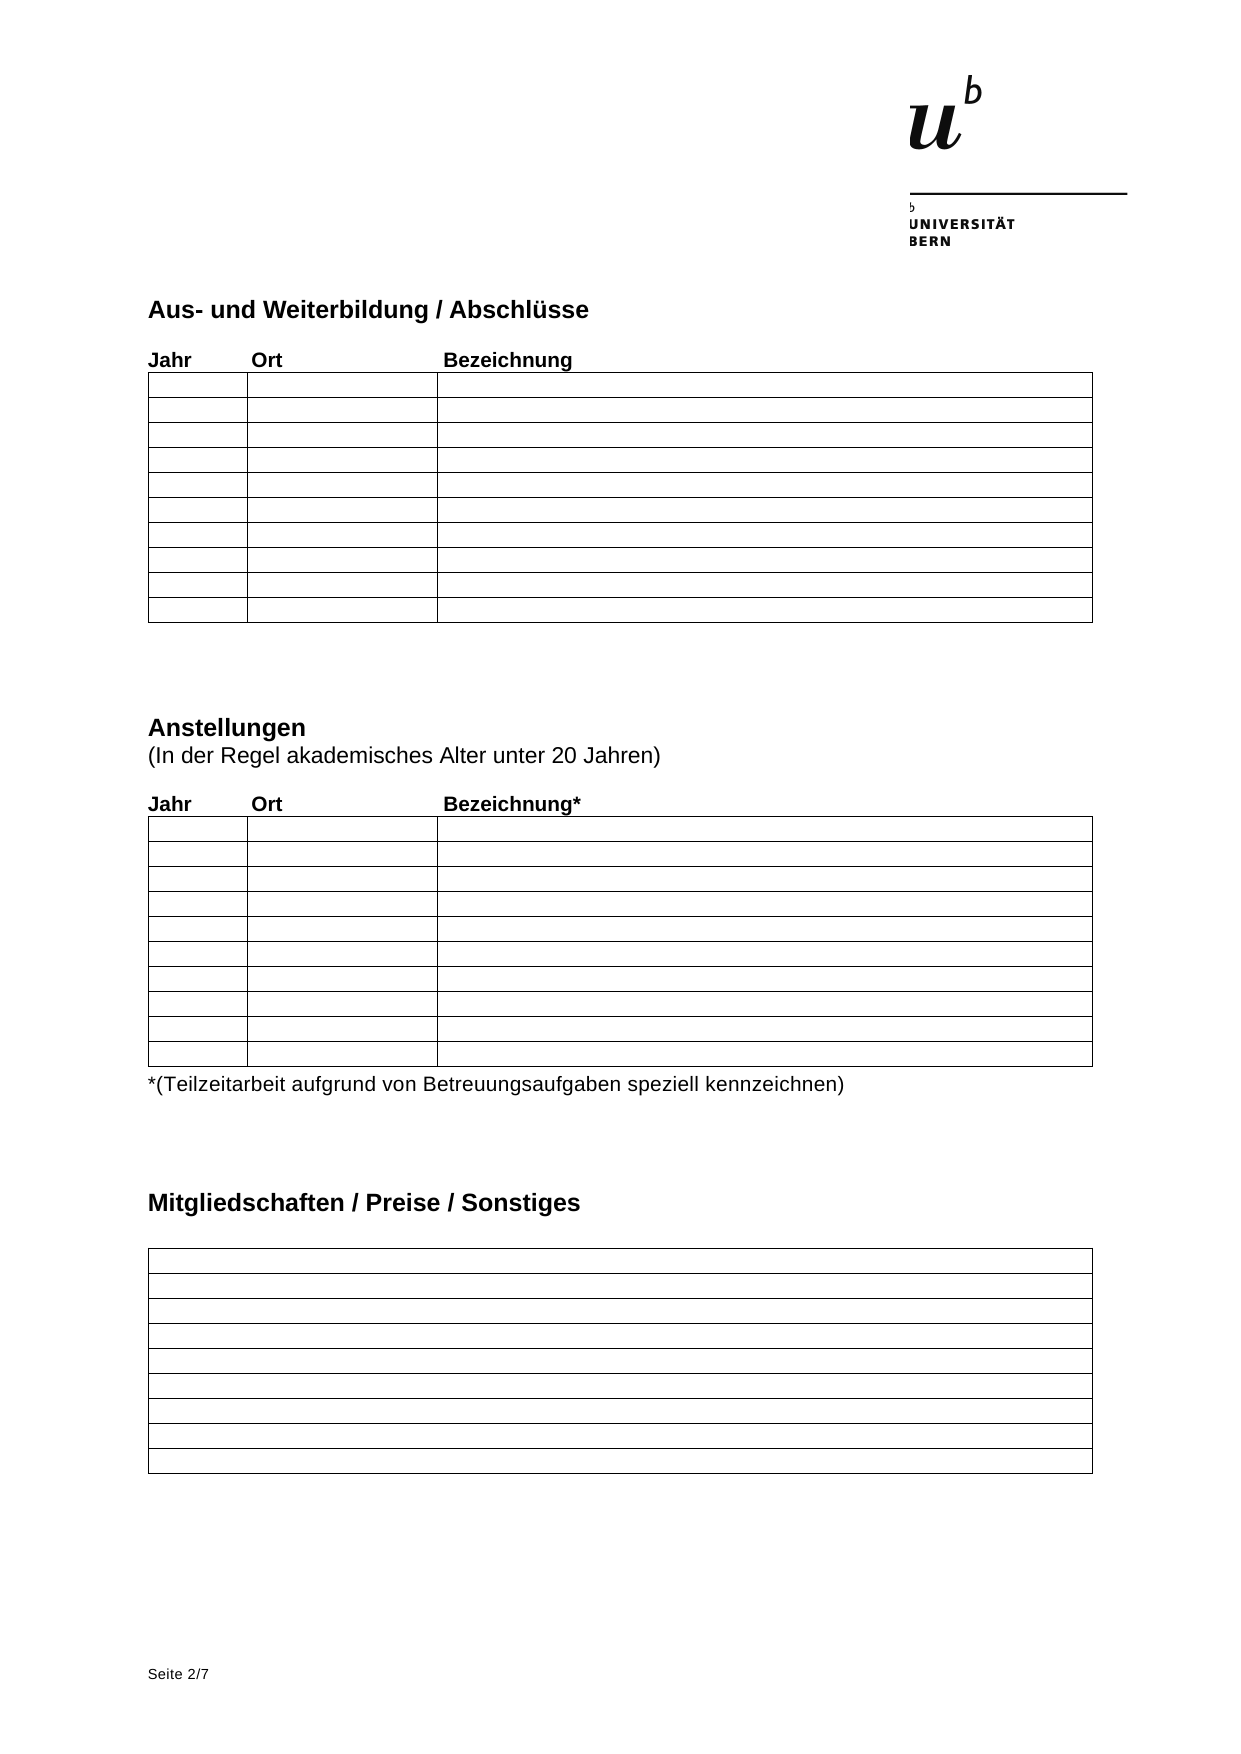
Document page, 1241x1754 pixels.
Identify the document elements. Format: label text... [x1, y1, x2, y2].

table_cell [438, 548, 1092, 572]
table_cell [149, 1324, 1092, 1348]
table_cell [149, 1349, 1092, 1373]
table_cell [149, 992, 247, 1016]
table_cell [248, 1042, 437, 1066]
table_cell [248, 498, 437, 522]
table_cell [248, 448, 437, 472]
table_header [149, 817, 247, 841]
table_cell [149, 423, 247, 447]
table_cell [149, 1449, 1092, 1473]
table_cell [149, 573, 247, 597]
table_cell [149, 398, 247, 422]
table_cell [248, 1017, 437, 1041]
table_cell [438, 523, 1092, 547]
table_cell [149, 917, 247, 941]
table_cell [438, 867, 1092, 891]
subtitle Anstellungen [148, 713, 1093, 742]
table_cell [438, 473, 1092, 497]
table_cell [438, 1017, 1092, 1041]
table_cell [438, 598, 1092, 622]
text (In der Regel akademisches Alter unter 20 Jahren) [148, 742, 1093, 768]
table_cell [438, 1042, 1092, 1066]
table_cell [248, 473, 437, 497]
table_cell [149, 867, 247, 891]
table_cell [248, 548, 437, 572]
table_cell [149, 523, 247, 547]
table_cell [149, 967, 247, 991]
table_cell [248, 398, 437, 422]
table_cell [149, 1017, 247, 1041]
table_cell [438, 992, 1092, 1016]
table_cell [438, 842, 1092, 866]
table_cell [149, 1399, 1092, 1423]
table_cell [149, 942, 247, 966]
table_cell [438, 917, 1092, 941]
text Jahr Ort Bezeichnung [148, 348, 1093, 372]
table_cell [438, 423, 1092, 447]
table_cell [248, 423, 437, 447]
table_cell [149, 1424, 1092, 1448]
text *(Teilzeitarbeit aufgrund von Betreuungsaufgaben speziell kennzeichnen) [148, 1067, 1093, 1098]
picture [908, 75, 1127, 244]
table_cell [248, 598, 437, 622]
table_cell [149, 448, 247, 472]
table_cell [149, 892, 247, 916]
table_cell [438, 892, 1092, 916]
table_cell [248, 867, 437, 891]
table_cell [248, 892, 437, 916]
table_cell [149, 1299, 1092, 1323]
table_cell [149, 842, 247, 866]
table_cell [248, 967, 437, 991]
table_cell [438, 967, 1092, 991]
table_cell [438, 498, 1092, 522]
text Jahr Ort Bezeichnung* [148, 792, 1093, 816]
subtitle Mitgliedschaften / Preise / Sonstiges [148, 1188, 1093, 1217]
table_header [438, 817, 1092, 841]
table_cell [248, 992, 437, 1016]
table_cell [149, 1042, 247, 1066]
table_cell [438, 398, 1092, 422]
table_cell [438, 942, 1092, 966]
table_cell [149, 598, 247, 622]
table_header [248, 817, 437, 841]
subtitle Aus- und Weiterbildung / Abschlüsse [148, 295, 1093, 324]
table_header [438, 373, 1092, 397]
table_cell [248, 523, 437, 547]
table_cell [149, 498, 247, 522]
table_header [149, 373, 247, 397]
table_header [248, 373, 437, 397]
table_header [149, 1249, 1092, 1273]
table_cell [149, 473, 247, 497]
table_cell [438, 573, 1092, 597]
table_cell [149, 1374, 1092, 1398]
table_cell [248, 842, 437, 866]
table_cell [248, 942, 437, 966]
table_cell [438, 448, 1092, 472]
table_cell [149, 548, 247, 572]
table_cell [149, 1274, 1092, 1298]
table_cell [248, 573, 437, 597]
table_cell [248, 917, 437, 941]
